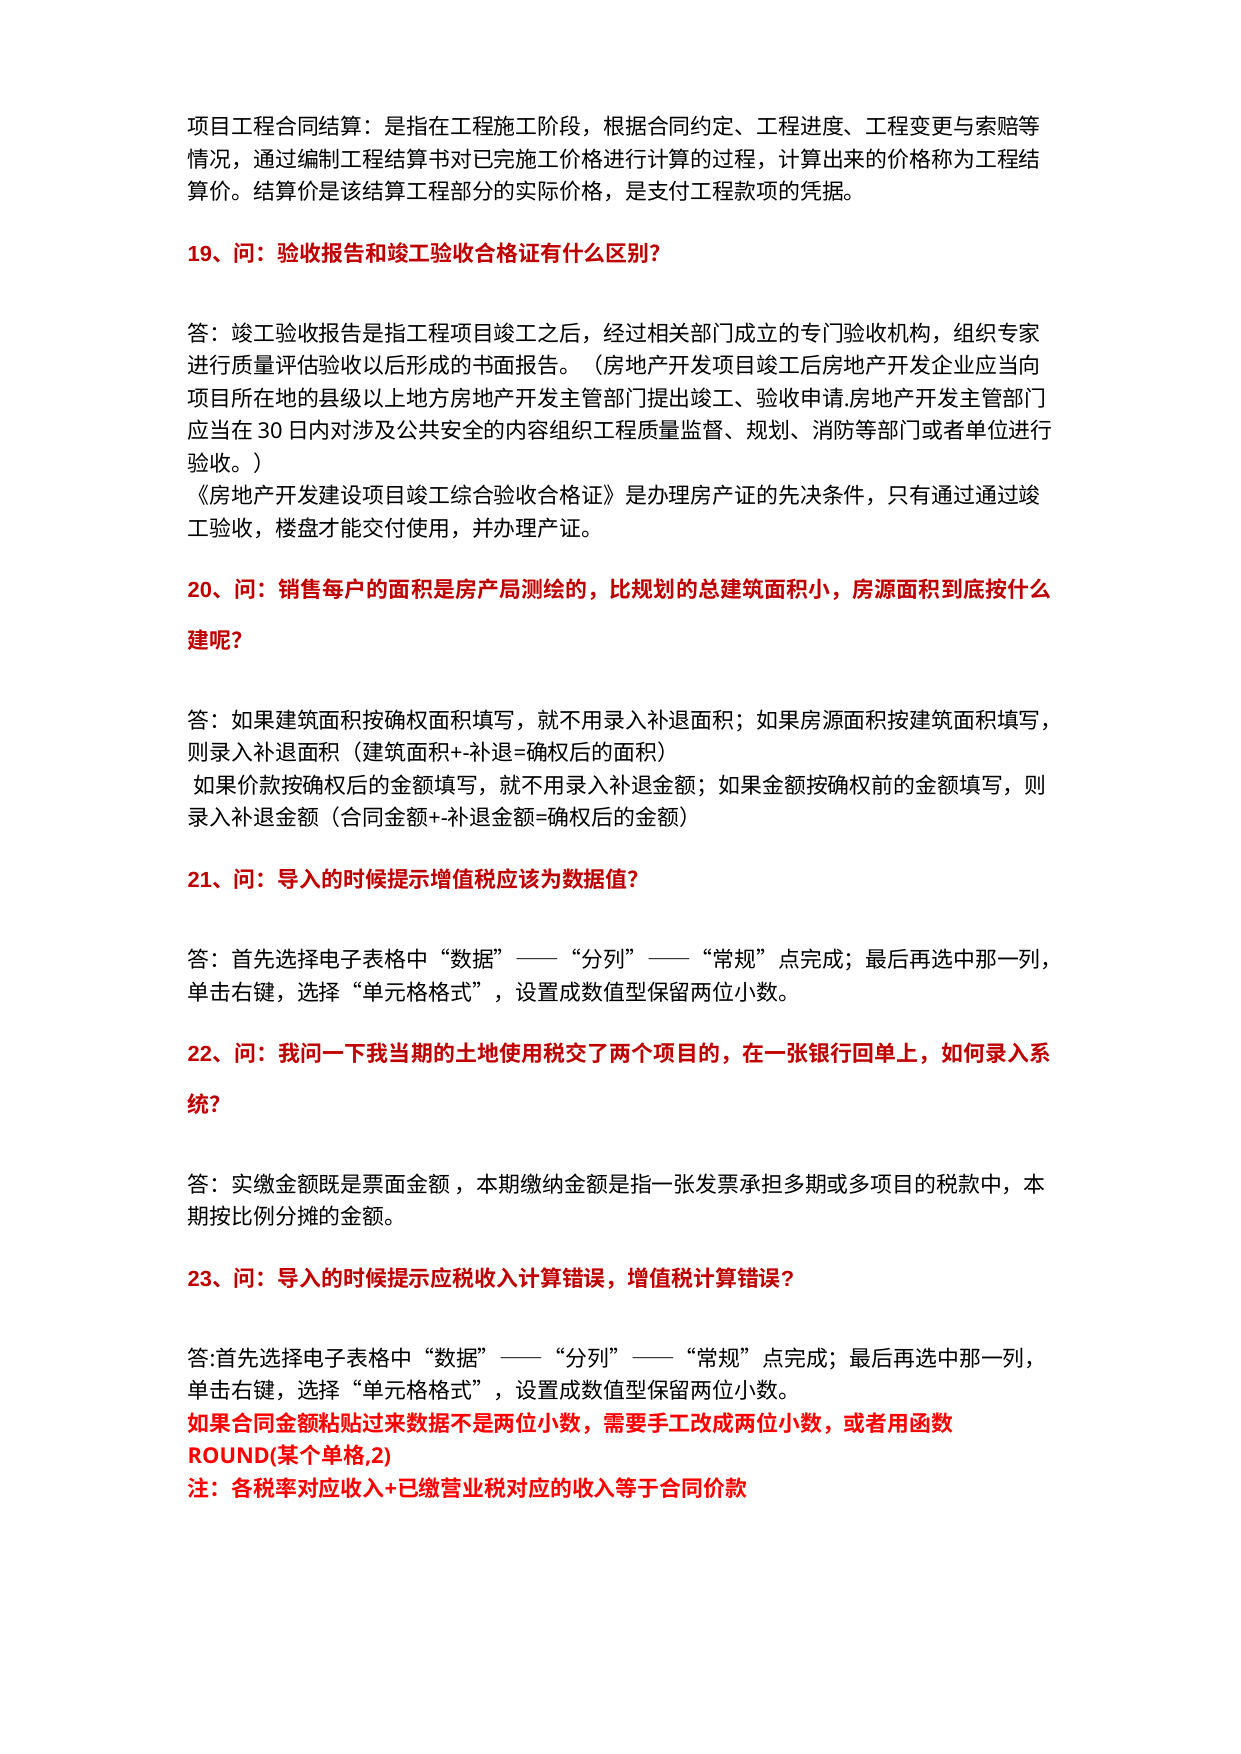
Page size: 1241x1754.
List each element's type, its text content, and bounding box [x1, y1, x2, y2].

text 答：首先选择电子表格中“数据”——“分列”——“常规”点完成；最后再选中那一列，单击右键，选择“单元格格式”，设置成数值型保留两位小数。 [187, 942, 1053, 1007]
text 答：竣工验收报告是指工程项目竣工之后，经过相关部门成立的专门验收机构，组织专家进行质量评估验收以后形成的书面报告。（房地产开发项目竣工后房地产开发企业应当向项目所在地的县级以上地方房地产开发主管部门提出竣工、验收申请.房地产开发主管部门应当在30日内对涉及公共安全的内容组织工程质量监督、规划、消防等部门或者单位进行验收。） [187, 315, 1053, 478]
subtitle 23、问：导入的时候提示应税收入计算错误，增值税计算错误? [187, 1261, 1053, 1293]
text 《房地产开发建设项目竣工综合验收合格证》是办理房产证的先决条件，只有通过通过竣工验收，楼盘才能交付使用，并办理产证。 [187, 478, 1053, 543]
text 答：如果建筑面积按确权面积填写，就不用录入补退面积；如果房源面积按建筑面积填写，则录入补退面积（建筑面积+-补退=确权后的面积） [187, 702, 1053, 767]
subtitle 20、问：销售每户的面积是房产局测绘的，比规划的总建筑面积小，房源面积到底按什么建呢？ [187, 572, 1053, 655]
text 如果合同金额粘贴过来数据不是两位小数，需要手工改成两位小数，或者用函数ROUND(某个单格,2) [187, 1406, 1053, 1471]
text 答：实缴金额既是票面金额 ，本期缴纳金额是指一张发票承担多期或多项目的税款中，本期按比例分摊的金额。 [187, 1166, 1053, 1231]
subtitle 19、问：验收报告和竣工验收合格证有什么区别？ [187, 235, 1053, 268]
text 答:首先选择电子表格中“数据”——“分列”——“常规”点完成；最后再选中那一列，单击右键，选择“单元格格式”，设置成数值型保留两位小数。 [187, 1341, 1053, 1406]
subtitle 21、问：导入的时候提示增值税应该为数据值？ [187, 862, 1053, 894]
text 注：各税率对应收入+已缴营业税对应的收入等于合同价款 [187, 1471, 1053, 1503]
text 如果价款按确权后的金额填写，就不用录入补退金额；如果金额按确权前的金额填写，则录入补退金额（合同金额+-补退金额=确权后的金额） [187, 767, 1053, 832]
subtitle 22、问：我问一下我当期的土地使用税交了两个项目的，在一张银行回单上，如何录入系统？ [187, 1036, 1053, 1119]
text 项目工程合同结算：是指在工程施工阶段，根据合同约定、工程进度、工程变更与索赔等情况，通过编制工程结算书对已完施工价格进行计算的过程，计算出来的价格称为工程结算价。结算价是该结算工程部分的实际价格，是支付工程款项的凭据。 [187, 109, 1053, 206]
